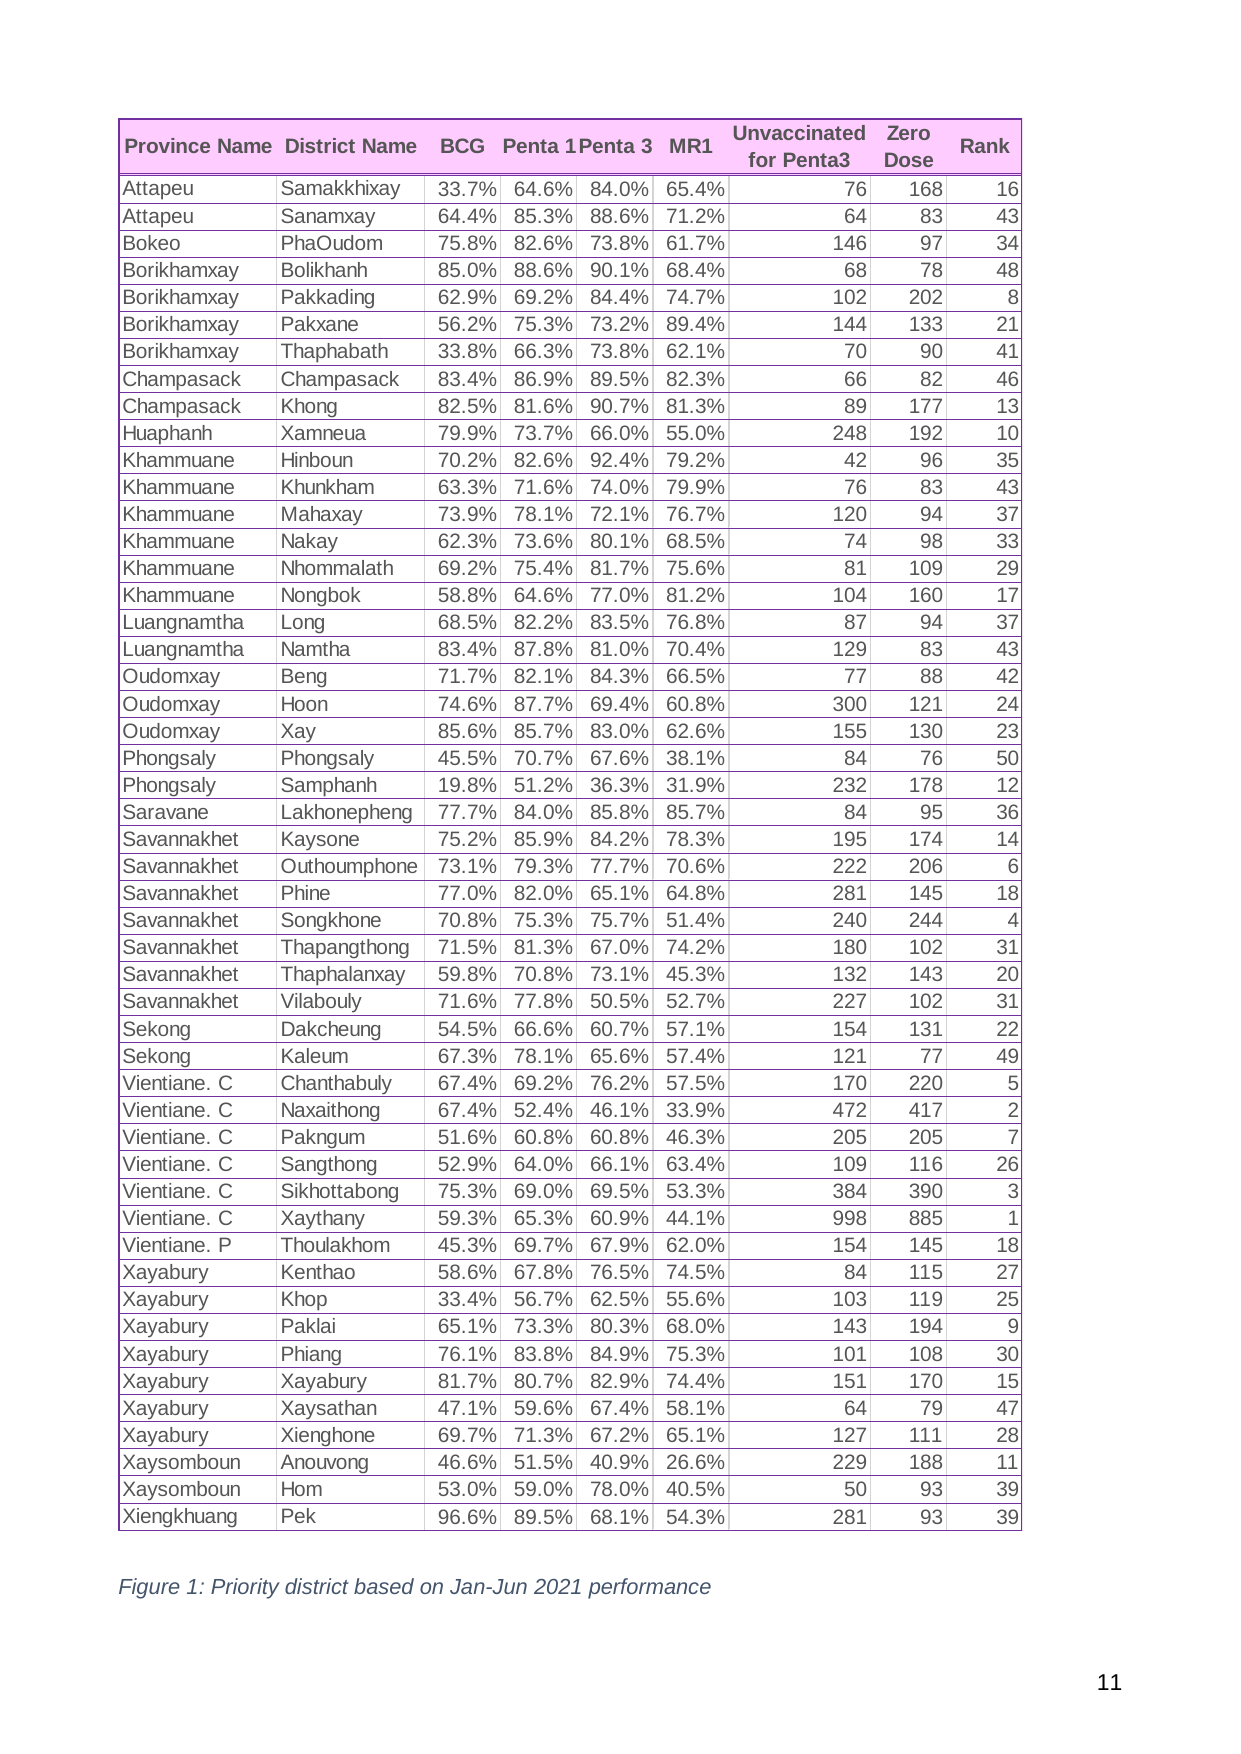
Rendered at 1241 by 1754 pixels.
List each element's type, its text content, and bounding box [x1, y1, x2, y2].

text Figure 1: Priority district based on Jan-Jun 2021 performance [118, 1574, 1122, 1599]
